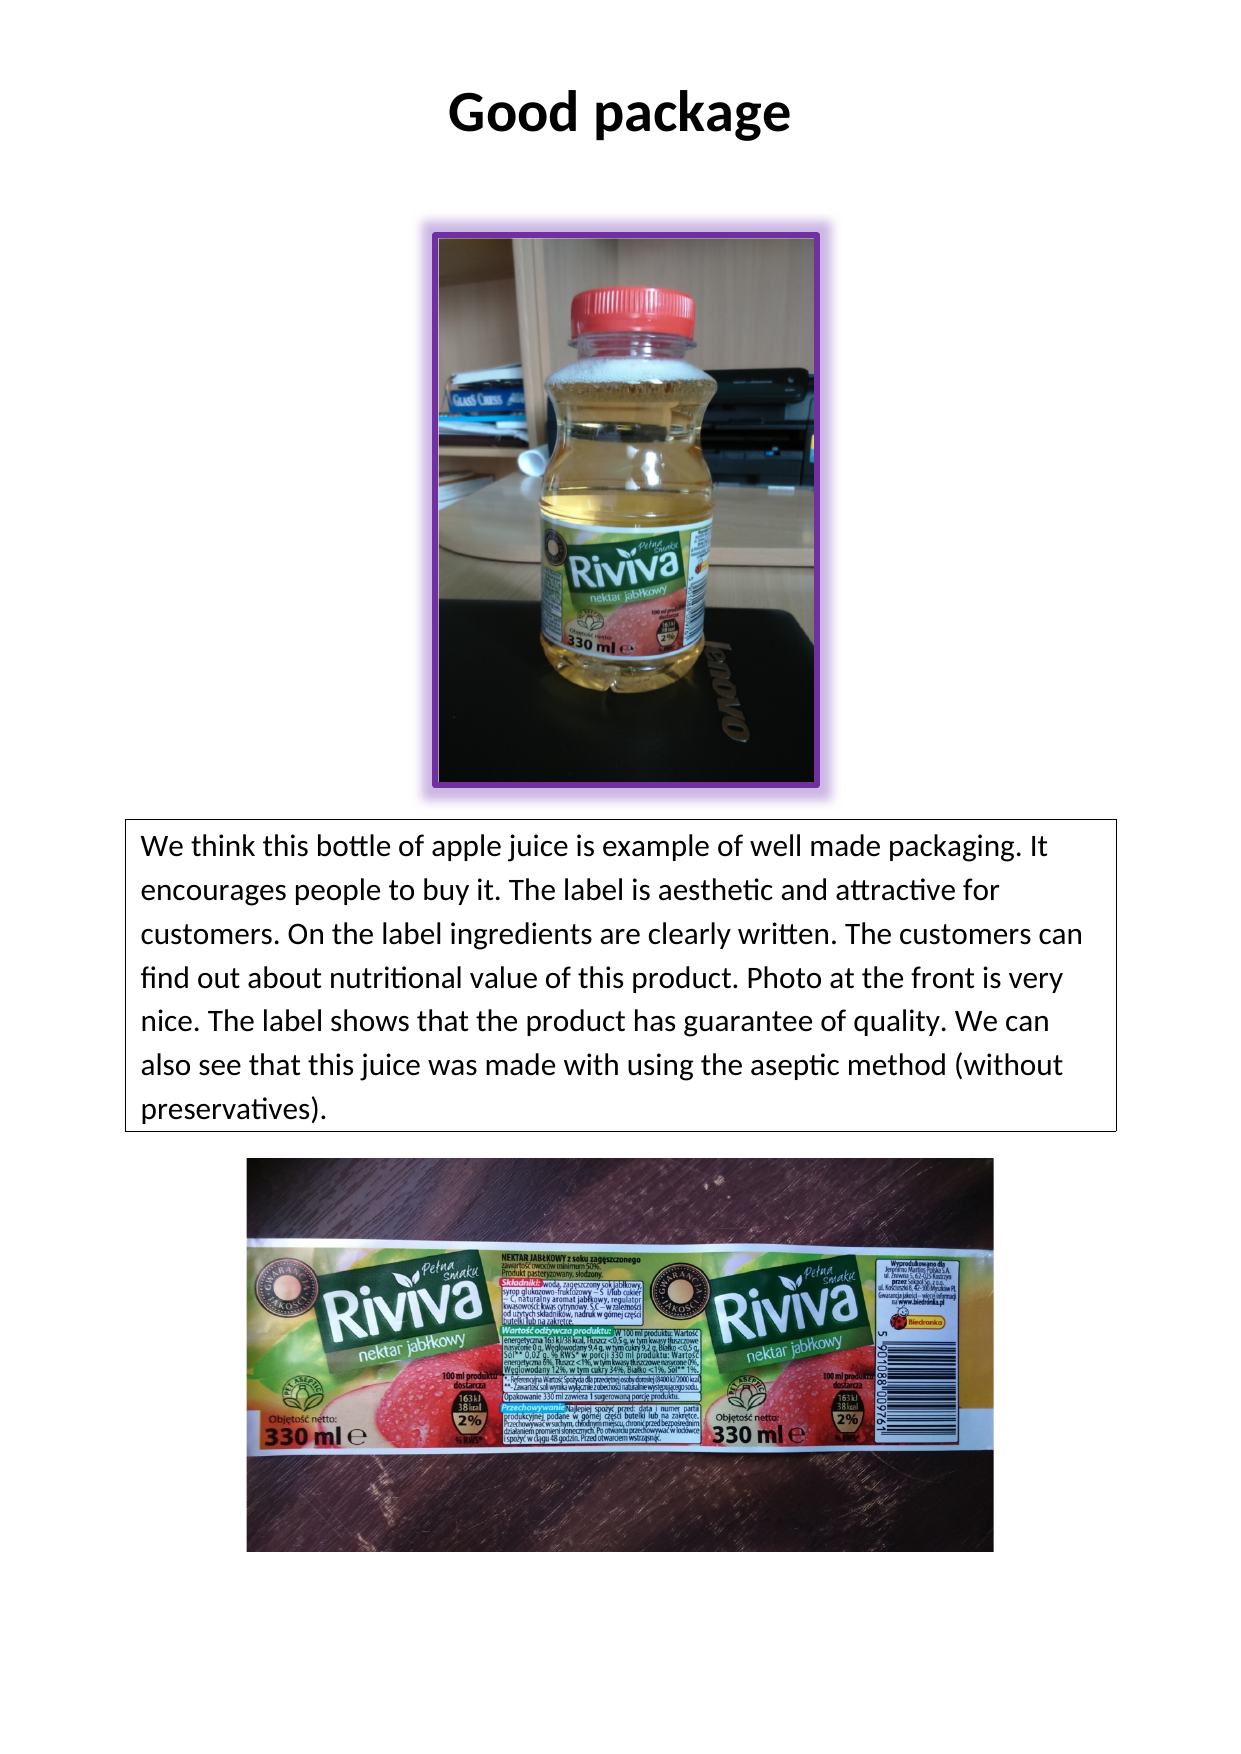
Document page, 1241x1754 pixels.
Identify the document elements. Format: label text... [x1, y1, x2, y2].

picture [439, 239, 814, 782]
picture [246, 1158, 994, 1552]
text Good package [75, 75, 1165, 146]
